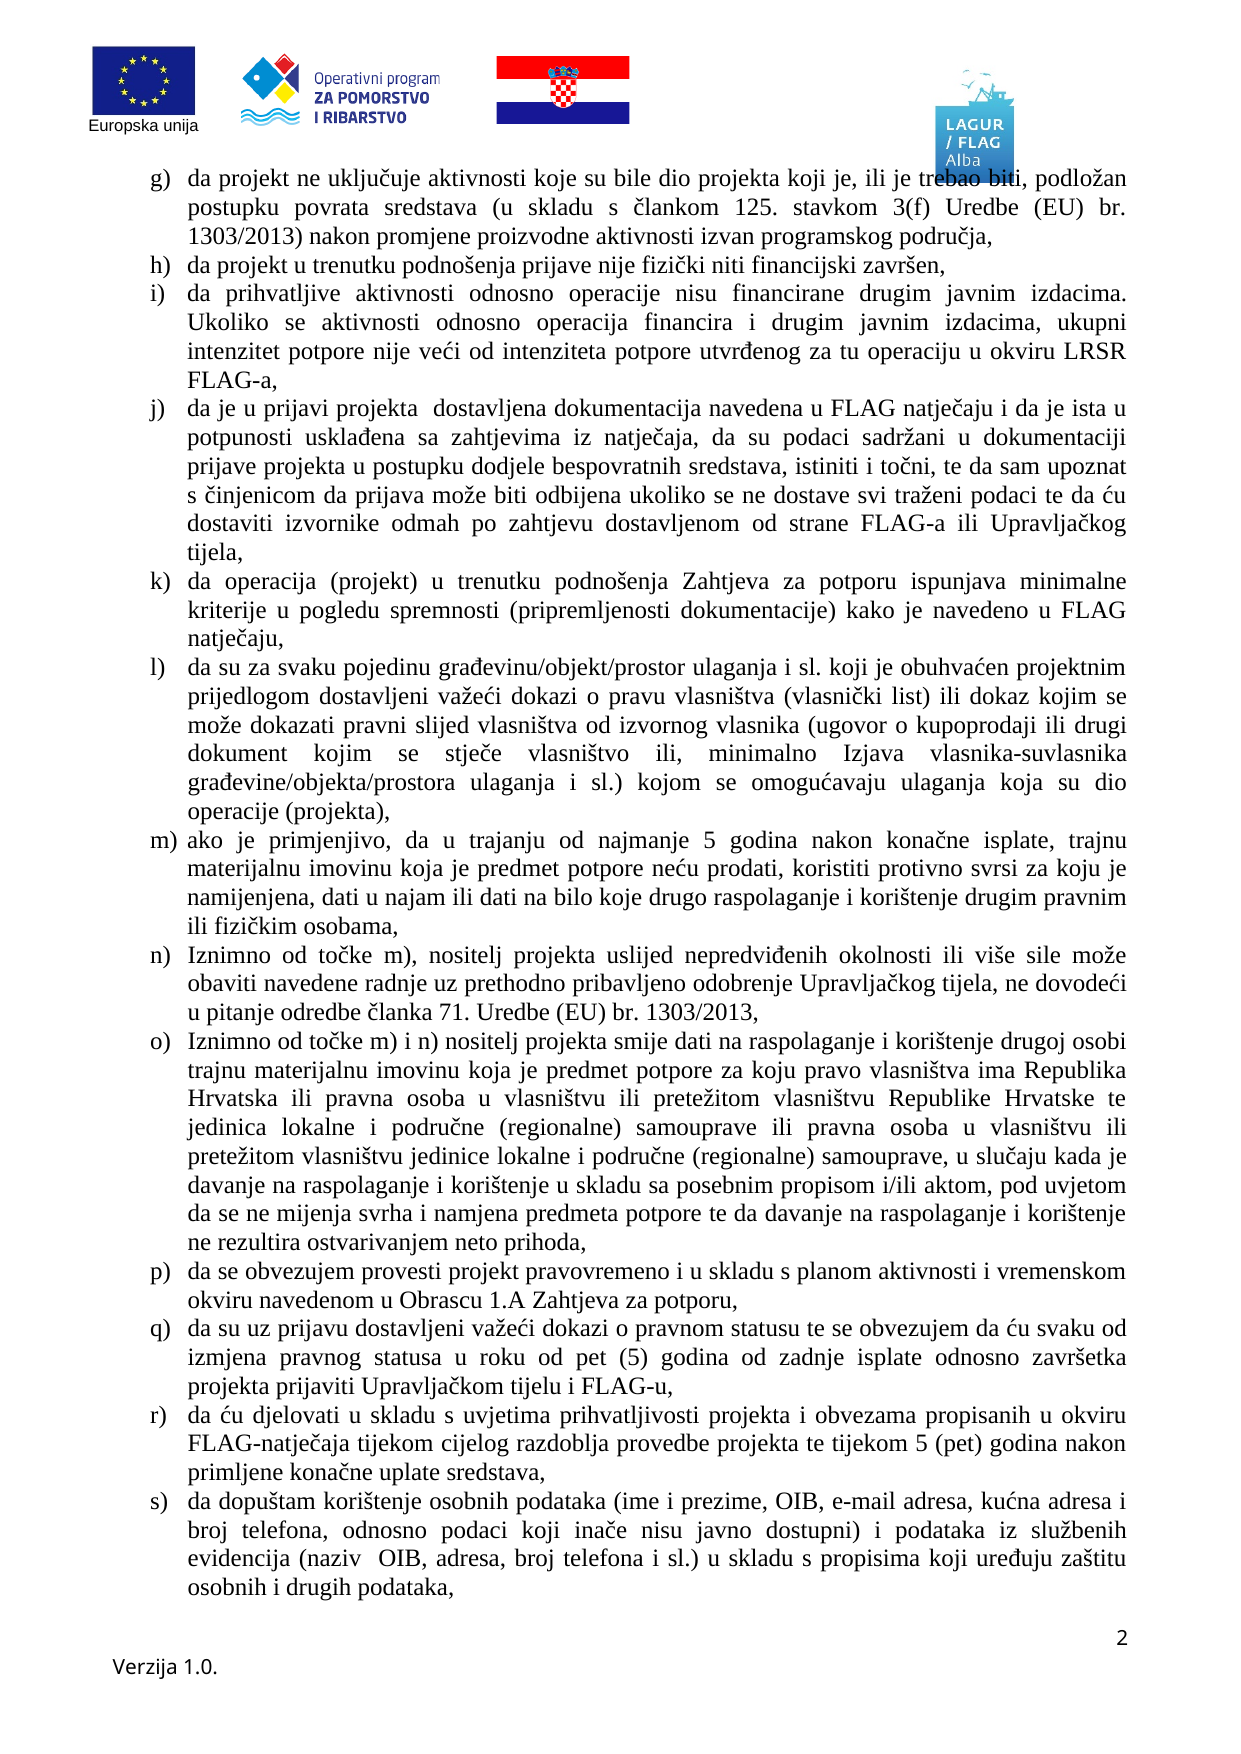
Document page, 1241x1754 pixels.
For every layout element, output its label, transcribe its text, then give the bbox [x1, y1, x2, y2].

picture [241, 53, 440, 126]
list da dopuštam korištenje osobnih podataka (ime i prezime, OIB, e-mail adresa, kućna adresa i broj telefona, odnosno podaci koji inače nisu javno dostupni) i podataka iz službenih evidencija (naziv OIB, adresa, broj telefona i sl.) u skladu s propisima koji uređuju zaštitu osobnih i drugih podataka, [150, 1486, 1128, 1601]
list da projekt ne uključuje aktivnosti koje su bile dio projekta koji je, ili je trebao biti, podložan postupku povrata sredstava (u skladu s člankom 125. stavkom 3(f) Uredbe (EU) br. 1303/2013) nakon promjene proizvodne aktivnosti izvan programskog područja, [150, 163, 1128, 250]
list Iznimno od točke m), nositelj projekta uslijed nepredviđenih okolnosti ili više sile može obaviti navedene radnje uz prethodno pribavljeno odobrenje Upravljačkog tijela, ne dovodeći u pitanje odredbe članka 71. Uredbe (EU) br. 1303/2013, [150, 940, 1128, 1026]
list da operacija (projekt) u trenutku podnošenja Zahtjeva za potporu ispunjava minimalne kriterije u pogledu spremnosti (pripremljenosti dokumentacije) kako je navedeno u FLAG natječaju, [150, 566, 1128, 652]
list da su za svaku pojedinu građevinu/objekt/prostor ulaganja i sl. koji je obuhvaćen projektnim prijedlogom dostavljeni važeći dokazi o pravu vlasništva (vlasnički list) ili dokaz kojim se može dokazati pravni slijed vlasništva od izvornog vlasnika (ugovor o kupoprodaji ili drugi dokument kojim se stječe vlasništvo ili, minimalno Izjava vlasnika-suvlasnika građevine/objekta/prostora ulaganja i sl.) kojom se omogućavaju ulaganja koja su dio operacije (projekta), [150, 652, 1128, 825]
list da se obvezujem provesti projekt pravovremeno i u skladu s planom aktivnosti i vremenskom okviru navedenom u Obrascu 1.A Zahtjeva za potporu, [150, 1256, 1128, 1313]
list da projekt u trenutku podnošenja prijave nije fizički niti financijski završen, [150, 250, 1128, 278]
list da prihvatljive aktivnosti odnosno operacije nisu financirane drugim javnim izdacima. Ukoliko se aktivnosti odnosno operacija financira i drugim javnim izdacima, ukupni intenzitet potpore nije veći od intenziteta potpore utvrđenog za tu operaciju u okviru LRSR FLAG-a, [150, 278, 1128, 393]
picture [910, 44, 1037, 163]
picture [496, 56, 630, 124]
list ako je primjenjivo, da u trajanju od najmanje 5 godina nakon konačne isplate, trajnu materijalnu imovinu koja je predmet potpore neću prodati, koristiti protivno svrsi za koju je namijenjena, dati u najam ili dati na bilo koje drugo raspolaganje i korištenje drugim pravnim ili fizičkim osobama, [150, 825, 1128, 940]
list da ću djelovati u skladu s uvjetima prihvatljivosti projekta i obvezama propisanih u okviru FLAG-natječaja tijekom cijelog razdoblja provedbe projekta te tijekom 5 (pet) godina nakon primljene konačne uplate sredstava, [150, 1400, 1128, 1486]
list da je u prijavi projekta dostavljena dokumentacija navedena u FLAG natječaju i da je ista u potpunosti usklađena sa zahtjevima iz natječaja, da su podaci sadržani u dokumentaciji prijave projekta u postupku dodjele bespovratnih sredstava, istiniti i točni, te da sam upoznat s činjenicom da prijava može biti odbijena ukoliko se ne dostave svi traženi podaci te da ću dostaviti izvornike odmah po zahtjevu dostavljenom od strane FLAG-a ili Upravljačkog tijela, [150, 393, 1128, 566]
list Iznimno od točke m) i n) nositelj projekta smije dati na raspolaganje i korištenje drugoj osobi trajnu materijalnu imovinu koja je predmet potpore za koju pravo vlasništva ima Republika Hrvatska ili pravna osoba u vlasništvu ili pretežitom vlasništvu Republike Hrvatske te jedinica lokalne i područne (regionalne) samouprave ili pravna osoba u vlasništvu ili pretežitom vlasništvu jedinice lokalne i područne (regionalne) samouprave, u slučaju kada je davanje na raspolaganje i korištenje u skladu sa posebnim propisom i/ili aktom, pod uvjetom da se ne mijenja svrha i namjena predmeta potpore te da davanje na raspolaganje i korištenje ne rezultira ostvarivanjem neto prihoda, [150, 1026, 1128, 1256]
list da su uz prijavu dostavljeni važeći dokazi o pravnom statusu te se obvezujem da ću svaku od izmjena pravnog statusa u roku od pet (5) godina od zadnje isplate odnosno završetka projekta prijaviti Upravljačkom tijelu i FLAG-u, [150, 1313, 1128, 1400]
picture [90, 44, 197, 117]
